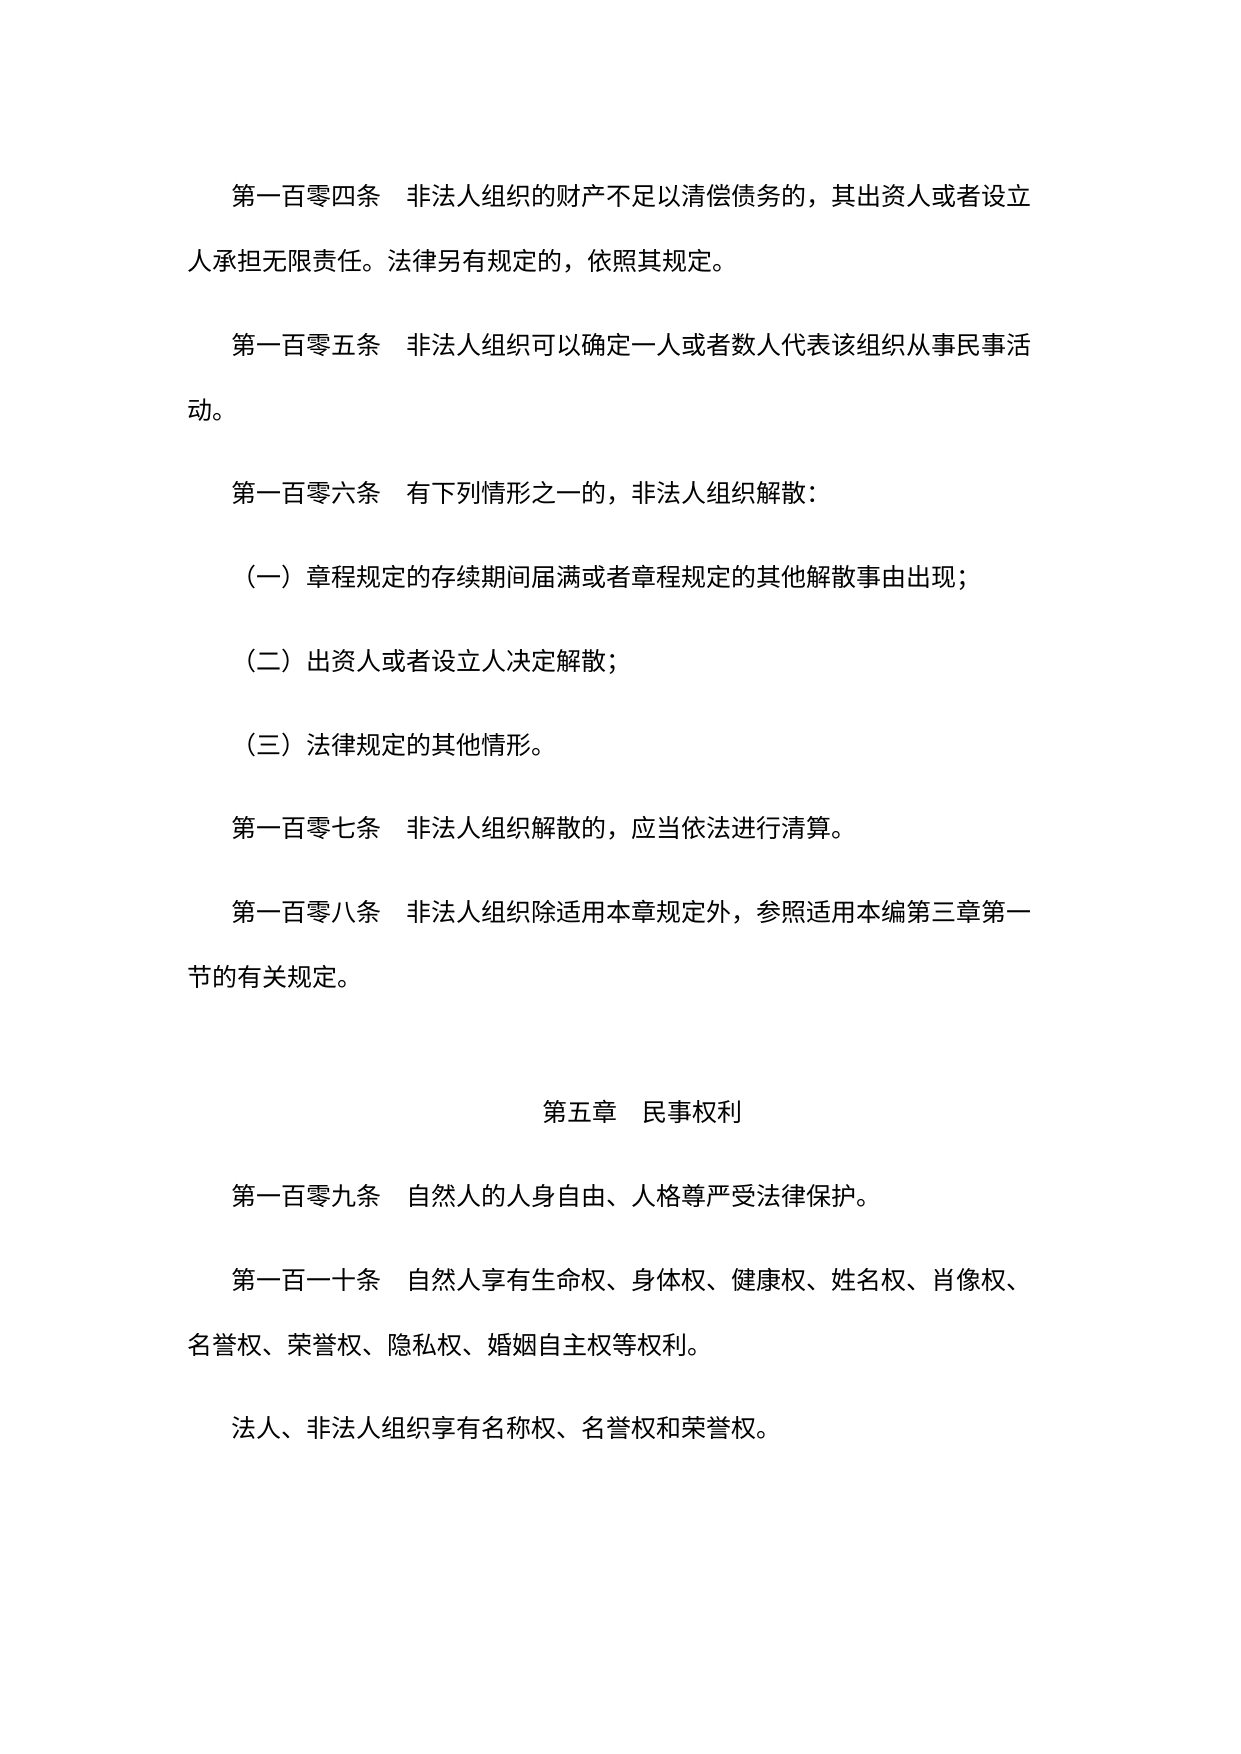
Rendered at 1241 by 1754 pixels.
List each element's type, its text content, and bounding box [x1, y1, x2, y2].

text 第一百零四条 非法人组织的财产不足以清偿债务的，其出资人或者设立人承担无限责任。法律另有规定的，依照其规定。 [187, 162, 1053, 292]
text （一）章程规定的存续期间届满或者章程规定的其他解散事由出现； [187, 543, 1053, 608]
text 第一百零八条 非法人组织除适用本章规定外，参照适用本编第三章第一节的有关规定。 [187, 878, 1053, 1008]
text （三）法律规定的其他情形。 [187, 711, 1053, 776]
text 第一百零五条 非法人组织可以确定一人或者数人代表该组织从事民事活动。 [187, 311, 1053, 441]
text 第一百一十条 自然人享有生命权、身体权、健康权、姓名权、肖像权、名誉权、荣誉权、隐私权、婚姻自主权等权利。 [187, 1246, 1053, 1376]
text 第一百零六条 有下列情形之一的，非法人组织解散： [187, 459, 1053, 524]
text 第一百零七条 非法人组织解散的，应当依法进行清算。 [187, 794, 1053, 859]
text 第五章 民事权利 [187, 1078, 1053, 1143]
text 第一百零九条 自然人的人身自由、人格尊严受法律保护。 [187, 1162, 1053, 1227]
text （二）出资人或者设立人决定解散； [187, 627, 1053, 692]
text 法人、非法人组织享有名称权、名誉权和荣誉权。 [187, 1394, 1053, 1459]
